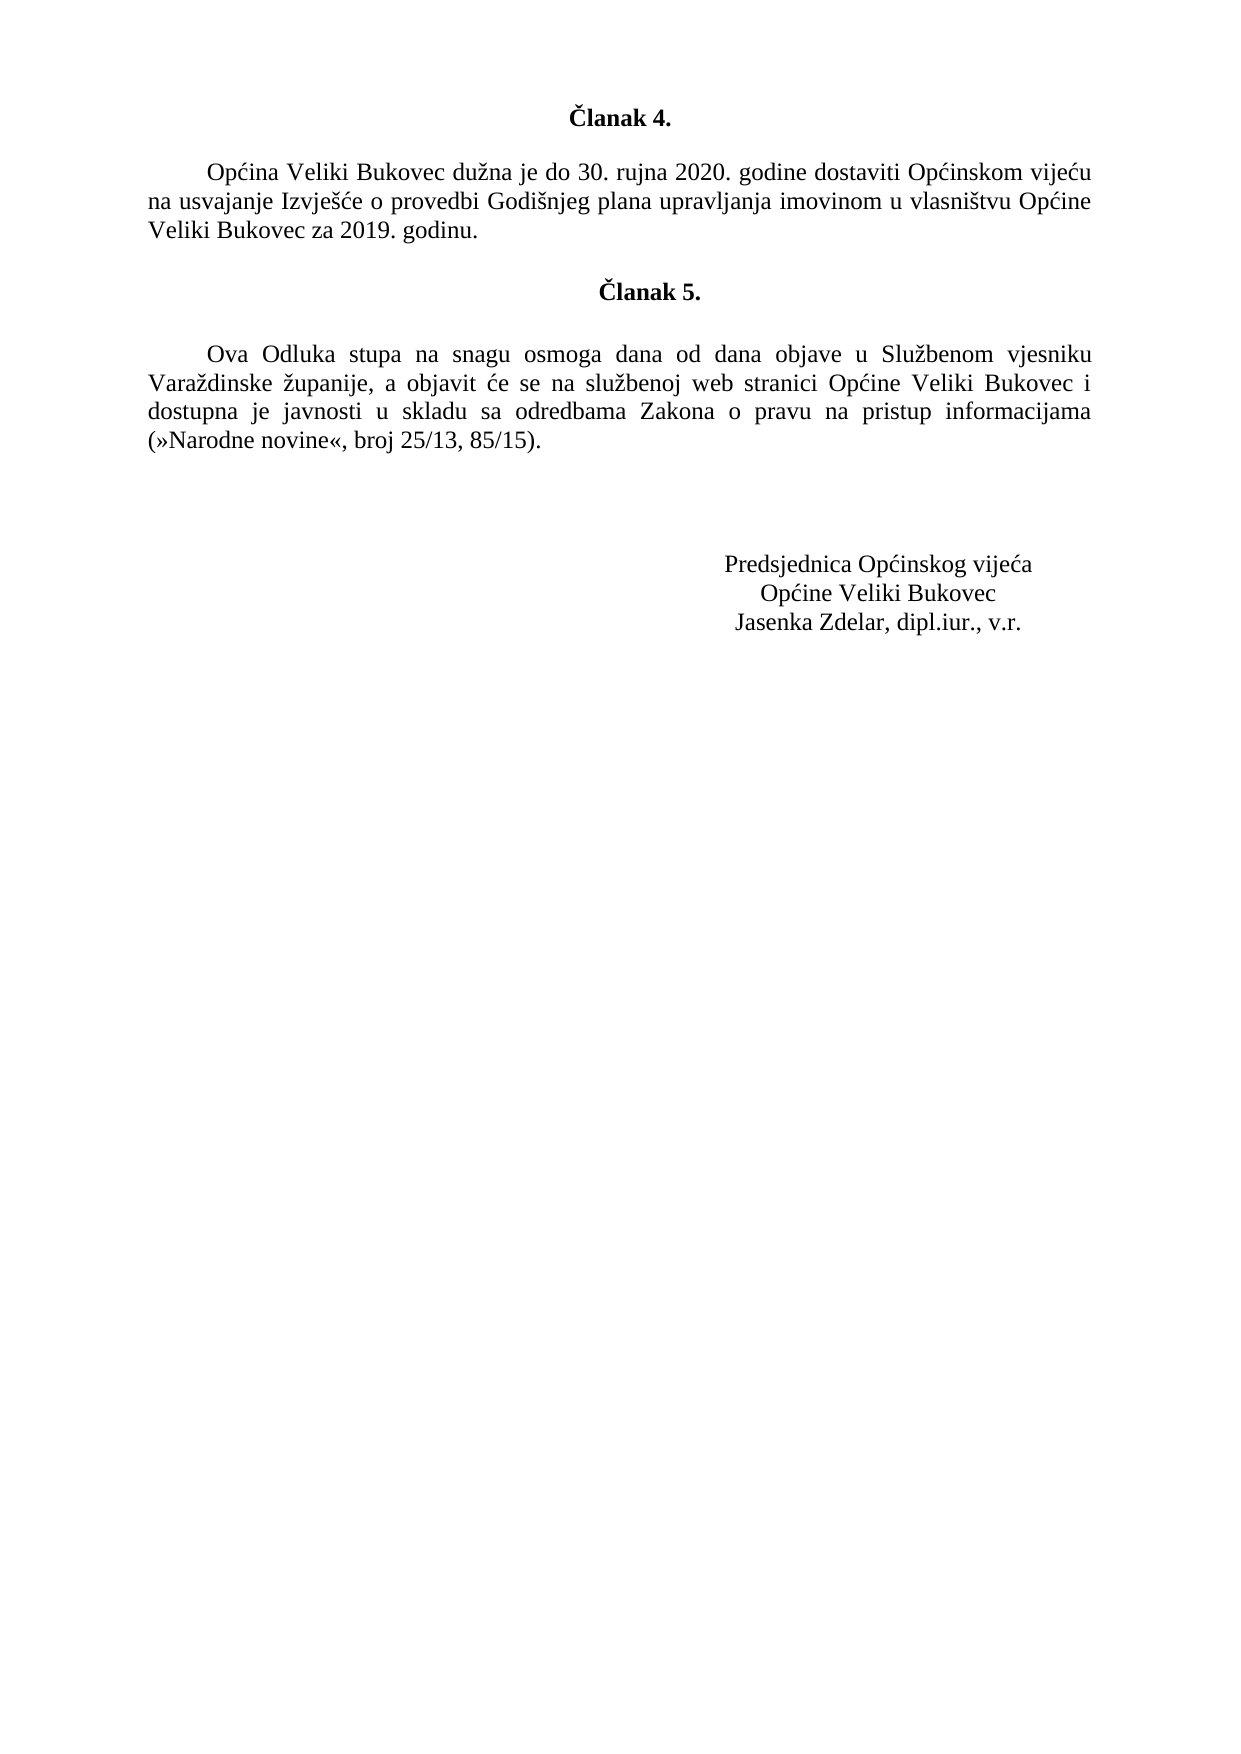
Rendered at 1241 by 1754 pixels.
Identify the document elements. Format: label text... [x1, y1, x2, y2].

text Jasenka Zdelar, dipl.iur., v.r. [664, 607, 1093, 636]
text Općine Veliki Bukovec [664, 578, 1093, 607]
text Općina Veliki Bukovec dužna je do 30. rujna 2020. godine dostaviti Općinskom vijeću na usvajanje Izvješće o provedbi Godišnjeg plana upravljanja imovinom u vlasništvu Općine Veliki Bukovec za 2019. godinu. [148, 157, 1093, 243]
text Članak 5. [148, 277, 1093, 306]
text Ova Odluka stupa na snagu osmoga dana od dana objave u Službenom vjesniku Varaždinske županije, a objavit će se na službenoj web stranici Općine Veliki Bukovec i dostupna je javnosti u skladu sa odredbama Zakona o pravu na pristup informacijama (»Narodne novine«, broj 25/13, 85/15). [148, 339, 1093, 454]
text Članak 4. [148, 103, 1093, 132]
text Predsjednica Općinskog vijeća [664, 549, 1093, 578]
